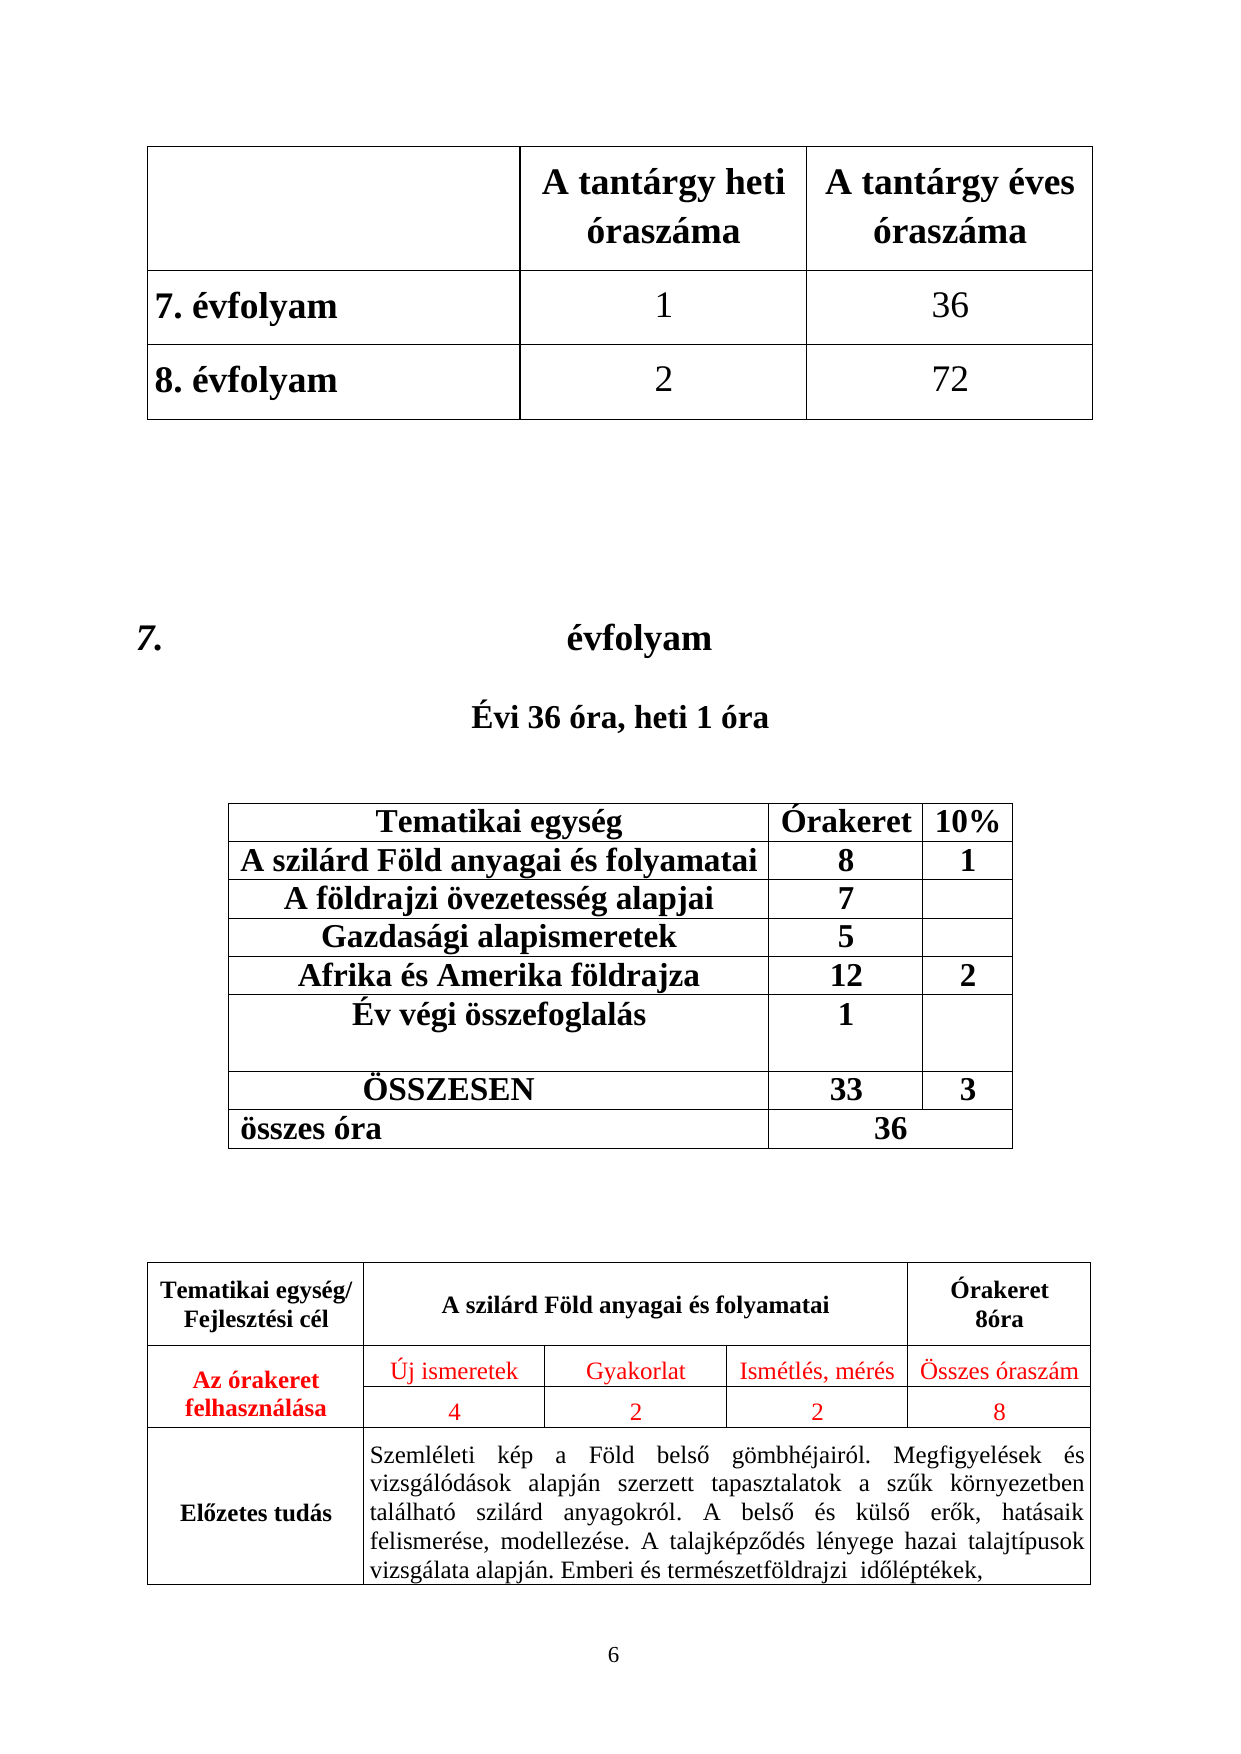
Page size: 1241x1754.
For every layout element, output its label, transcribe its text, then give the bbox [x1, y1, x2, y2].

table_header 10% [923, 804, 1012, 841]
table_cell Ismétlés, mérés [727, 1346, 907, 1386]
table_cell [923, 880, 1012, 918]
table_cell 2 [521, 345, 806, 419]
table_cell 12 [769, 957, 922, 994]
table_cell 2 [923, 957, 1012, 994]
table_cell A szilárd Föld anyagai és folyamatai [229, 842, 768, 879]
table_cell összes óra [229, 1110, 768, 1147]
table_cell [923, 919, 1012, 956]
table_cell ÖSSZESEN [229, 1072, 768, 1109]
table_cell Új ismeretek [364, 1346, 544, 1386]
table_cell 36 [769, 1110, 1012, 1147]
table_header [148, 147, 519, 270]
table_header Órakeret [769, 804, 922, 841]
table_cell 7. évfolyam [148, 271, 519, 344]
table_cell 4 [364, 1387, 544, 1427]
table_header A szilárd Föld anyagai és folyamatai [364, 1263, 907, 1345]
table_header A tantárgy éves óraszáma [807, 147, 1092, 270]
table_cell Év végi összefoglalás [229, 995, 768, 1071]
table_header A tantárgy heti óraszáma [521, 147, 806, 270]
table_cell 5 [769, 919, 922, 956]
table_cell Gazdasági alapismeretek [229, 919, 768, 956]
table_cell Szemléleti kép a Föld belső gömbhéjairól. Megfigyelések és vizsgálódások alapján szerzett tapasztalatok a szűk környezetben található szilárd anyagokról. A belső és külső erők, hatásaik felismerése, modellezése. A talajképződés lényege hazai talajtípusok vizsgálata alapján. Emberi és természetföldrajzi időléptékek, [364, 1428, 1090, 1583]
table_cell 2 [727, 1387, 907, 1427]
table_cell Az órakeret felhasználása [148, 1346, 363, 1427]
text Évi 36 óra, heti 1 óra [286, 697, 954, 735]
table_cell 3 [923, 1072, 1012, 1109]
table_header Órakeret 8óra [908, 1263, 1090, 1345]
table_cell Gyakorlat [545, 1346, 726, 1386]
table_cell Összes óraszám [908, 1346, 1090, 1386]
subtitle évfolyam [136, 615, 1105, 658]
table_cell 1 [923, 842, 1012, 879]
table_header Tematikai egység/ Fejlesztési cél [148, 1263, 363, 1345]
table_cell [923, 995, 1012, 1071]
table_cell 72 [807, 345, 1092, 419]
table_cell 1 [769, 995, 922, 1071]
table_cell 33 [769, 1072, 922, 1109]
table_cell 1 [521, 271, 806, 344]
table_cell Előzetes tudás [148, 1428, 363, 1583]
table_cell 8. évfolyam [148, 345, 519, 419]
table_cell 8 [769, 842, 922, 879]
table_header Tematikai egység [229, 804, 768, 841]
table_cell 7 [769, 880, 922, 918]
table_cell 2 [545, 1387, 726, 1427]
table_cell 8 [908, 1387, 1090, 1427]
table_cell Afrika és Amerika földrajza [229, 957, 768, 994]
table_cell A földrajzi övezetesség alapjai [229, 880, 768, 918]
table_cell 36 [807, 271, 1092, 344]
